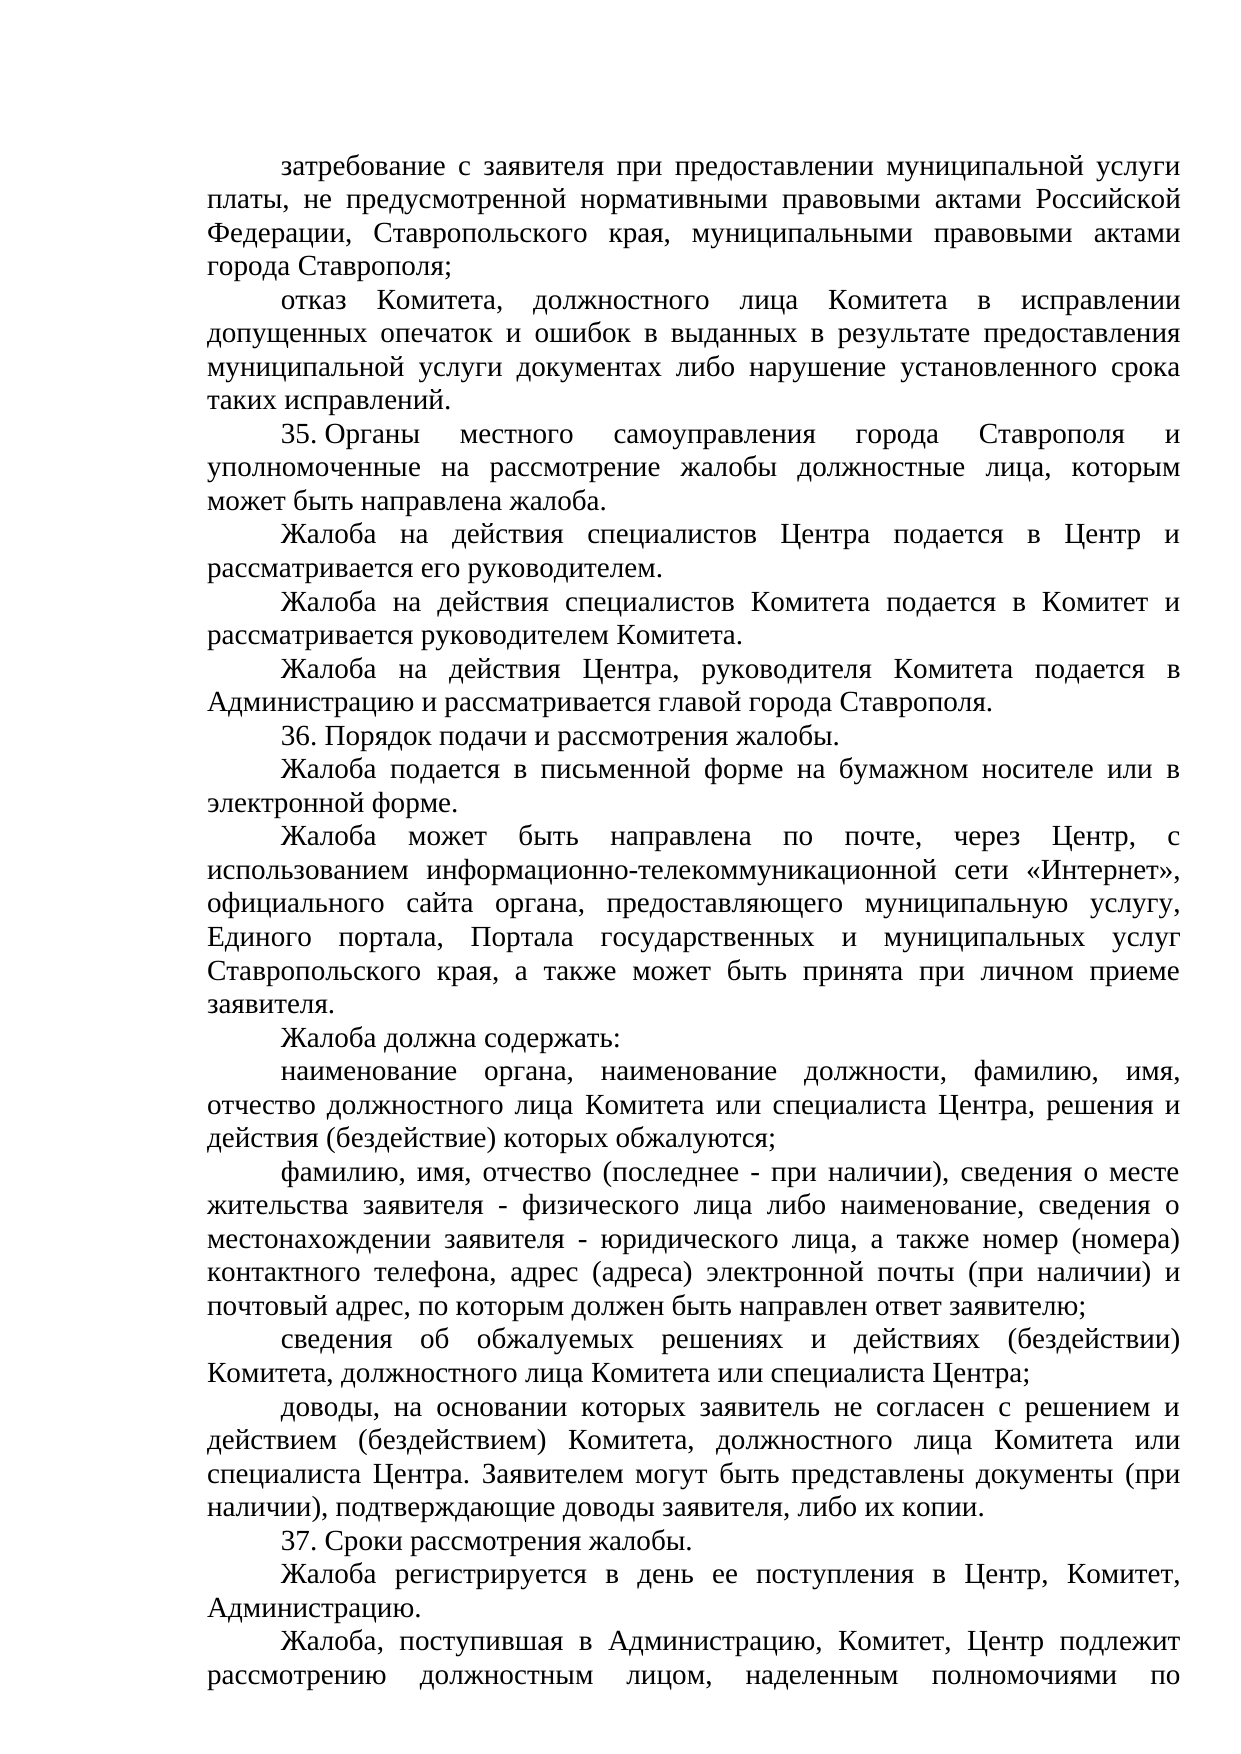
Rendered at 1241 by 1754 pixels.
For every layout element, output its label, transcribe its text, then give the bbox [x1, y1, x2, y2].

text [207, 1623, 1181, 1691]
text Жалоба регистрируется в день ее поступления в Центр, Комитет, Администрацию. [207, 1556, 1181, 1623]
text наименование органа, наименование должности, фамилию, имя, отчество должностного лица Комитета или специалиста Центра, решения и действия (бездействие) которых обжалуются; [207, 1053, 1181, 1154]
text доводы, на основании которых заявитель не согласен с решением и действием (бездействием) Комитета, должностного лица Комитета или специалиста Центра. Заявителем могут быть представлены документы (при наличии), подтверждающие доводы заявителя, либо их копии. [207, 1389, 1181, 1523]
text Жалоба на действия специалистов Центра подается в Центр и рассматривается его руководителем. [207, 517, 1181, 584]
text 35. Органы местного самоуправления города Ставрополя и уполномоченные на рассмотрение жалобы должностные лица, которым может быть направлена жалоба. [207, 416, 1181, 517]
text затребование с заявителя при предоставлении муниципальной услуги платы, не предусмотренной нормативными правовыми актами Российской Федерации, Ставропольского края, муниципальными правовыми актами города Ставрополя; [207, 148, 1181, 282]
text Жалоба должна содержать: [207, 1020, 1181, 1053]
text Жалоба на действия Центра, руководителя Комитета подается в Администрацию и рассматривается главой города Ставрополя. [207, 651, 1181, 718]
text 36. Порядок подачи и рассмотрения жалобы. [207, 718, 1181, 751]
text Жалоба подается в письменной форме на бумажном носителе или в электронной форме. [207, 751, 1181, 818]
text Жалоба на действия специалистов Комитета подается в Комитет и рассматривается руководителем Комитета. [207, 584, 1181, 651]
text 37. Сроки рассмотрения жалобы. [207, 1523, 1181, 1556]
text сведения об обжалуемых решениях и действиях (бездействии) Комитета, должностного лица Комитета или специалиста Центра; [207, 1322, 1181, 1389]
text отказ Комитета, должностного лица Комитета в исправлении допущенных опечаток и ошибок в выданных в результате предоставления муниципальной услуги документах либо нарушение установленного срока таких исправлений. [207, 282, 1181, 416]
text Жалоба может быть направлена по почте, через Центр, с использованием информационно-телекоммуникационной сети «Интернет», официального сайта органа, предоставляющего муниципальную услугу, Единого портала, Портала государственных и муниципальных услуг Ставропольского края, а также может быть принята при личном приеме заявителя. [207, 818, 1181, 1020]
text фамилию, имя, отчество (последнее - при наличии), сведения о месте жительства заявителя - физического лица либо наименование, сведения о местонахождении заявителя - юридического лица, а также номер (номера) контактного телефона, адрес (адреса) электронной почты (при наличии) и почтовый адрес, по которым должен быть направлен ответ заявителю; [207, 1154, 1181, 1322]
